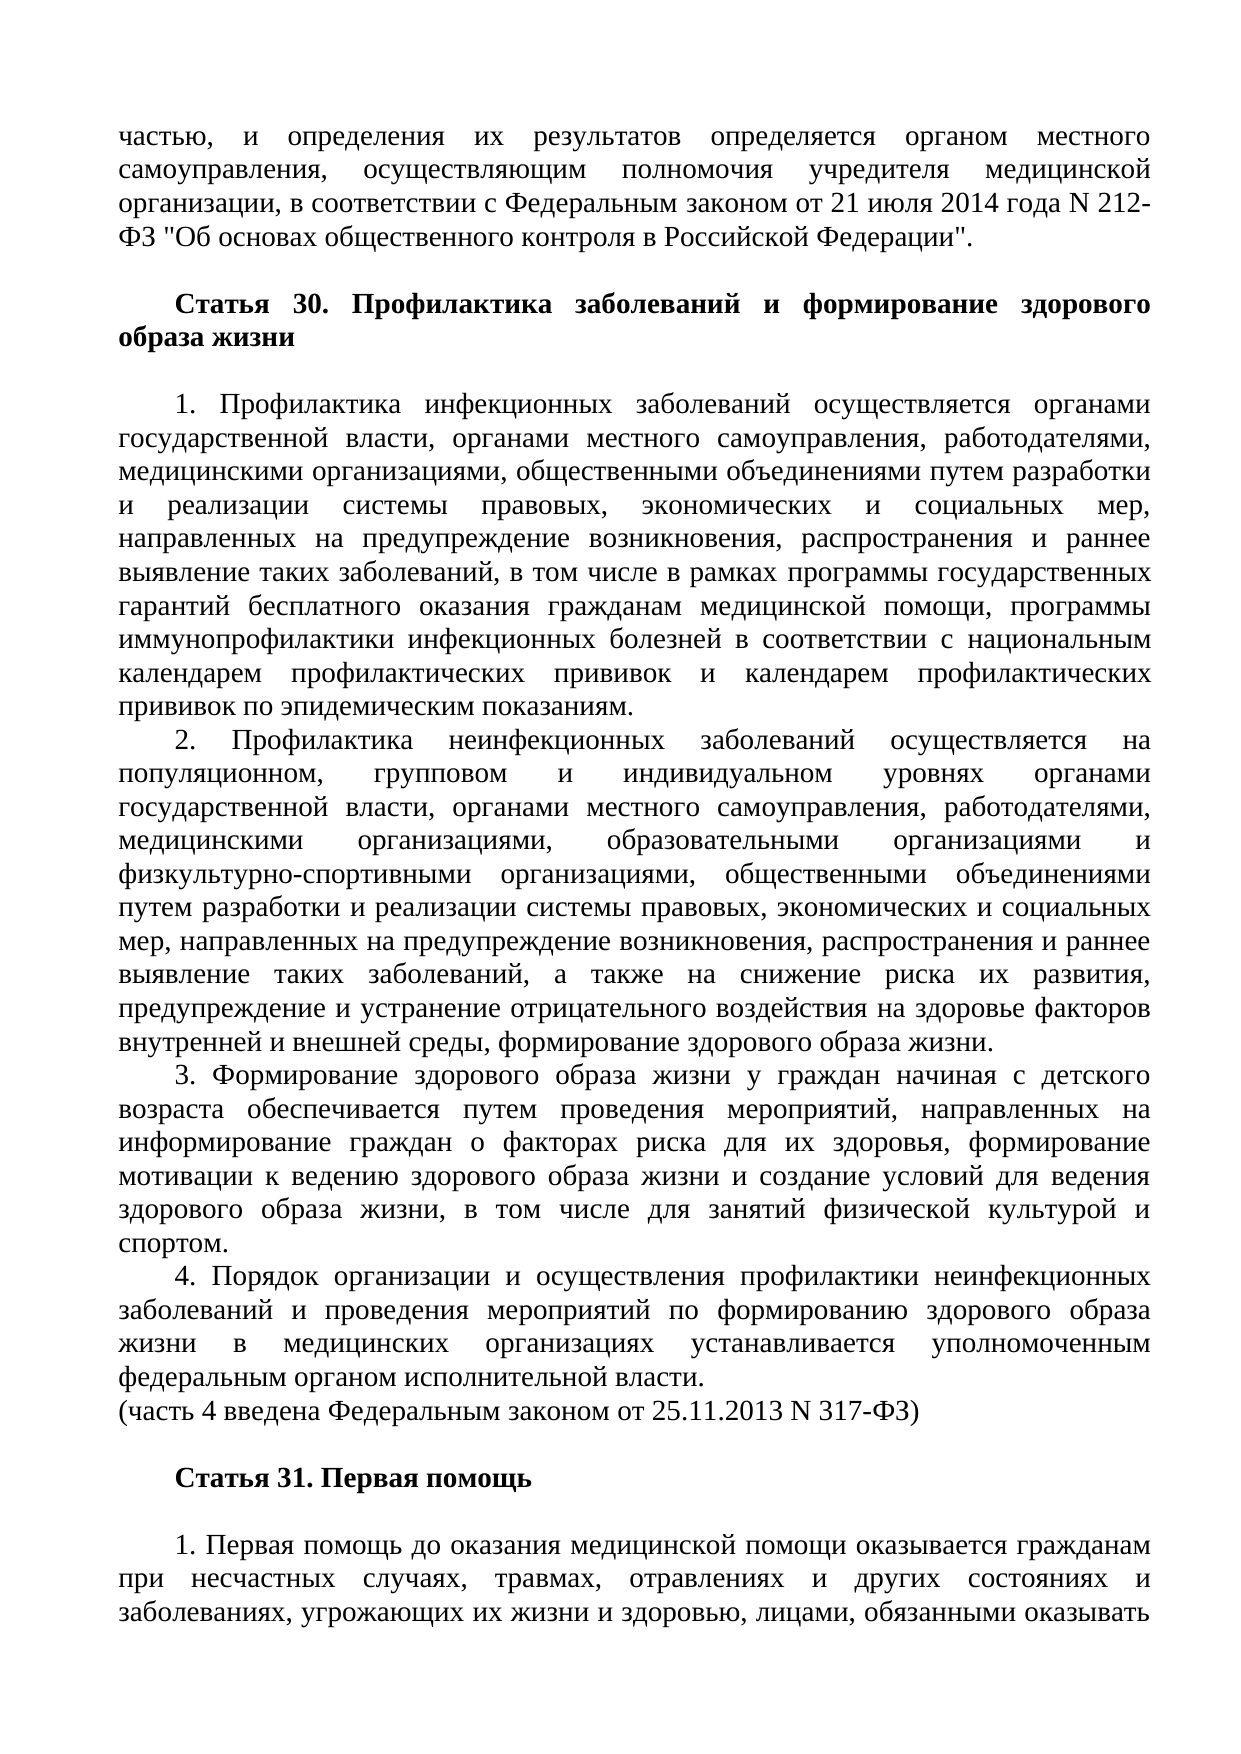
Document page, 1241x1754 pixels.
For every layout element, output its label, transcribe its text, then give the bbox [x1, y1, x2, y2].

text 2. Профилактика неинфекционных заболеваний осуществляется на популяционном, групповом и индивидуальном уровнях органами государственной власти, органами местного самоуправления, работодателями, медицинскими организациями, образовательными организациями и физкультурно-спортивными организациями, общественными объединениями путем разработки и реализации системы правовых, экономических и социальных мер, направленных на предупреждение возникновения, распространения и раннее выявление таких заболеваний, а также на снижение риска их развития, предупреждение и устранение отрицательного воздействия на здоровье факторов внутренней и внешней среды, формирование здорового образа жизни. [118, 722, 1152, 1057]
text 3. Формирование здорового образа жизни у граждан начиная с детского возраста обеспечивается путем проведения мероприятий, направленных на информирование граждан о факторах риска для их здоровья, формирование мотивации к ведению здорового образа жизни и создание условий для ведения здорового образа жизни, в том числе для занятий физической культурой и спортом. [118, 1057, 1152, 1258]
title Статья 30. Профилактика заболеваний и формирование здорового образа жизни [118, 286, 1152, 353]
text 1. Профилактика инфекционных заболеваний осуществляется органами государственной власти, органами местного самоуправления, работодателями, медицинскими организациями, общественными объединениями путем разработки и реализации системы правовых, экономических и социальных мер, направленных на предупреждение возникновения, распространения и раннее выявление таких заболеваний, в том числе в рамках программы государственных гарантий бесплатного оказания гражданам медицинской помощи, программы иммунопрофилактики инфекционных болезней в соответствии с национальным календарем профилактических прививок и календарем профилактических прививок по эпидемическим показаниям. [118, 386, 1152, 722]
title Статья 31. Первая помощь [118, 1460, 1152, 1493]
text 4. Порядок организации и осуществления профилактики неинфекционных заболеваний и проведения мероприятий по формированию здорового образа жизни в медицинских организациях устанавливается уполномоченным федеральным органом исполнительной власти. [118, 1258, 1152, 1393]
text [118, 1527, 1152, 1627]
text (часть 4 введена Федеральным законом от 25.11.2013 N 317-ФЗ) [118, 1393, 1152, 1426]
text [118, 118, 1152, 252]
